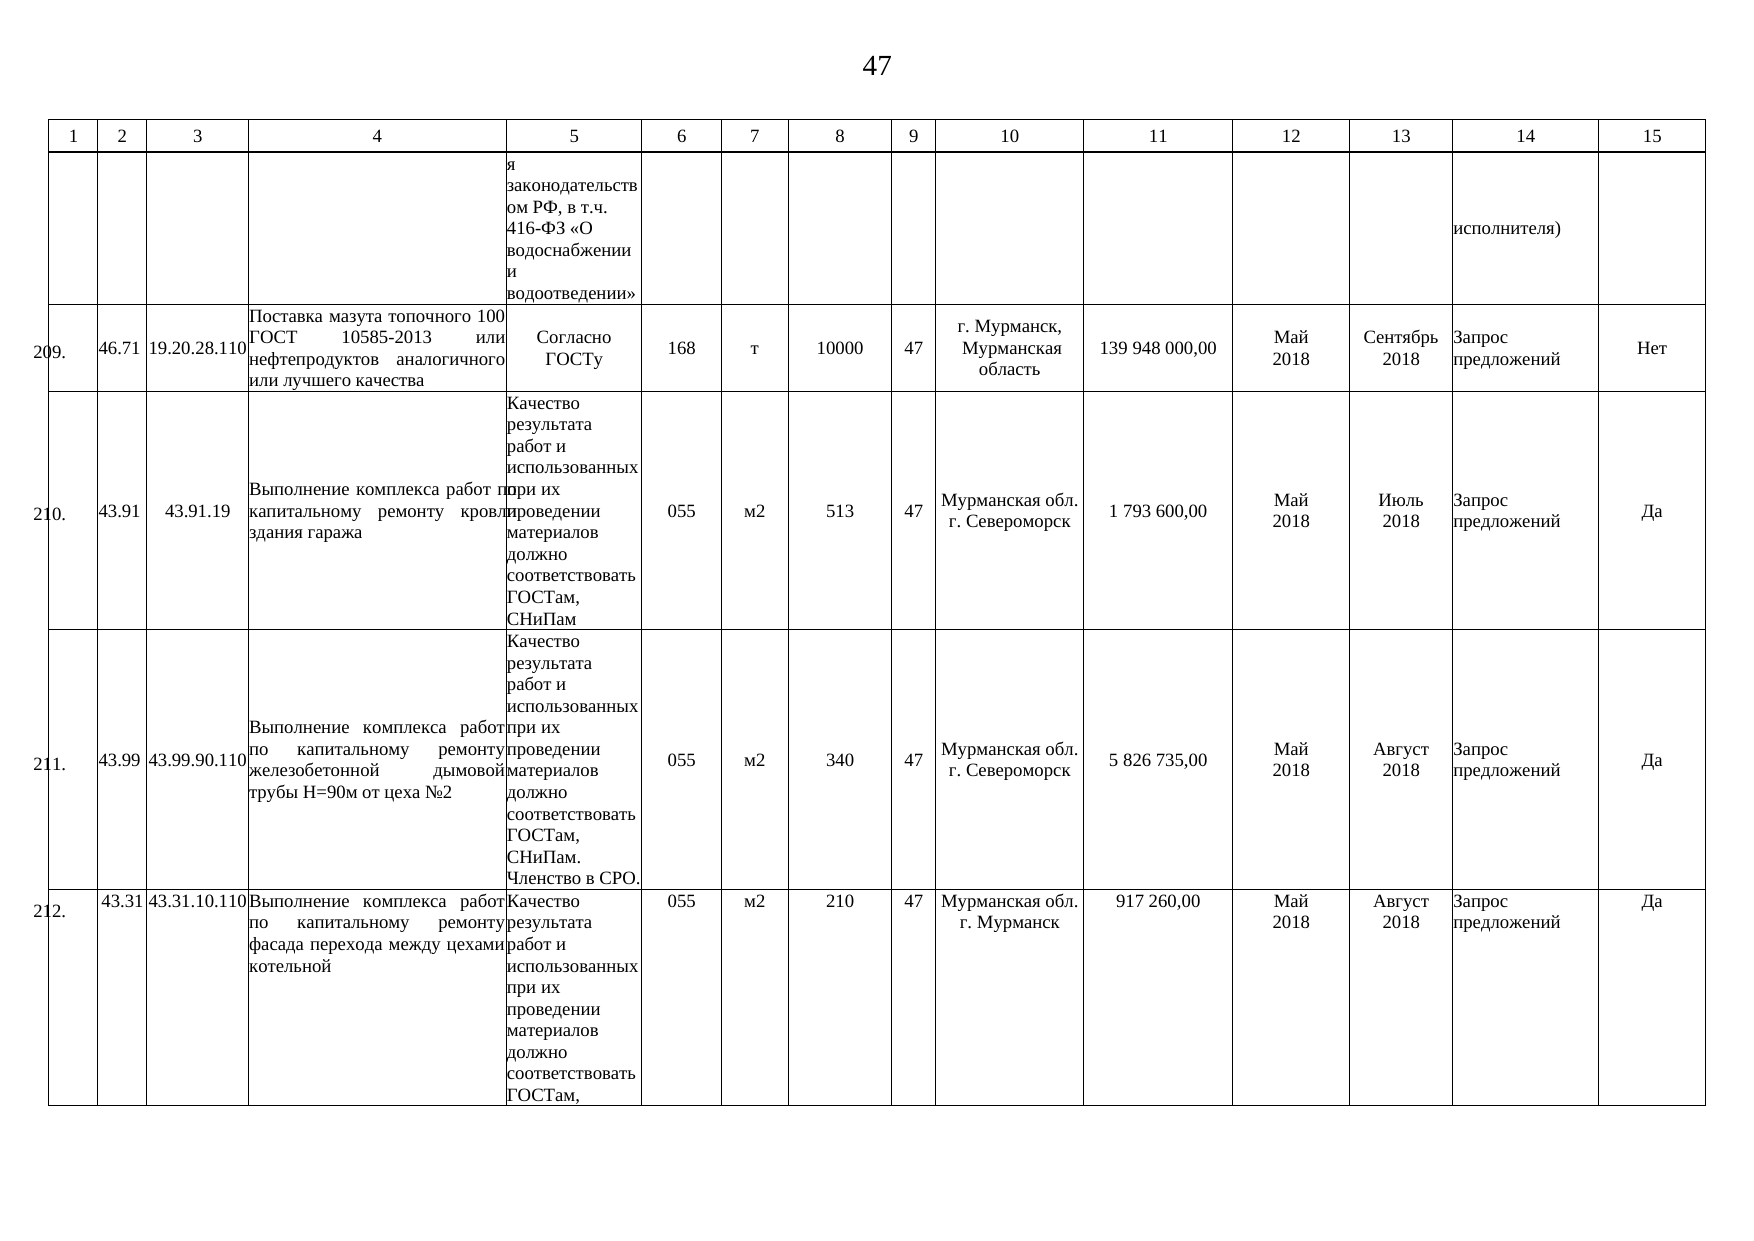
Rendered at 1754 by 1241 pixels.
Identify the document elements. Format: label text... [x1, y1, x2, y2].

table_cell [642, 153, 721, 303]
table_header 12 [1233, 120, 1349, 151]
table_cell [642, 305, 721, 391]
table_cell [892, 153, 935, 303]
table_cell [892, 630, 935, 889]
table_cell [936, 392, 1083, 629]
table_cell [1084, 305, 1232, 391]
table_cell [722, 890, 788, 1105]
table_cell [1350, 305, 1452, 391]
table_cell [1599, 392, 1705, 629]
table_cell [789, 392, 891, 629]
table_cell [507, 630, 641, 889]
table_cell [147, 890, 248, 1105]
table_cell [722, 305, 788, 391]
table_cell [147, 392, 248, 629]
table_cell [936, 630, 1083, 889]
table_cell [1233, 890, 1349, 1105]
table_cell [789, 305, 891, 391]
table_header 9 [892, 120, 935, 151]
table_header 8 [789, 120, 891, 151]
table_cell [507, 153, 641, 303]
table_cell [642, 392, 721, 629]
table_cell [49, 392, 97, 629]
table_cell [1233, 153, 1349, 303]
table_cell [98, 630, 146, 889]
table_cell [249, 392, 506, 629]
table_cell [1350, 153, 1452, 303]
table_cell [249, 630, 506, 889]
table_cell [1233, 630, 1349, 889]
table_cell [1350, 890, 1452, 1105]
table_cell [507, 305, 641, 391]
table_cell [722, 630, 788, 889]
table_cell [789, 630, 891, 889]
table_header 11 [1084, 120, 1232, 151]
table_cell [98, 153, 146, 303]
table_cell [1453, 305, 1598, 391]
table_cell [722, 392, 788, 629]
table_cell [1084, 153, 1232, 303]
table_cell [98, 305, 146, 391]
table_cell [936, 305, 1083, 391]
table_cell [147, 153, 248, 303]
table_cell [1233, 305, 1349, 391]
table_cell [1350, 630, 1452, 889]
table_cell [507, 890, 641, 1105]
table_header 5 [507, 120, 641, 151]
table_header 14 [1453, 120, 1598, 151]
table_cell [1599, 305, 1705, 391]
table_header 6 [642, 120, 721, 151]
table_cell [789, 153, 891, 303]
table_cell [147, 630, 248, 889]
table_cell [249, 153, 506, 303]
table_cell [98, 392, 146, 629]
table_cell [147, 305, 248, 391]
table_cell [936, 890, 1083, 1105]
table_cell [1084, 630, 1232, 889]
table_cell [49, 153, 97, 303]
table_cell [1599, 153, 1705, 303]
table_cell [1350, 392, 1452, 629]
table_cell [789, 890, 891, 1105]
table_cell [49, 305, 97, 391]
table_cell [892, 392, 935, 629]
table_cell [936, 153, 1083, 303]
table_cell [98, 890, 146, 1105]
table_header 3 [147, 120, 248, 151]
table_header 13 [1350, 120, 1452, 151]
table_header 15 [1599, 120, 1705, 151]
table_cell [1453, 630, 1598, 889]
table_header 10 [936, 120, 1083, 151]
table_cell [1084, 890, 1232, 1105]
table_header 4 [249, 120, 506, 151]
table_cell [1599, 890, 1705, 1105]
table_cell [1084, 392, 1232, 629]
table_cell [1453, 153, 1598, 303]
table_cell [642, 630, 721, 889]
table_header 1 [49, 120, 97, 151]
table_header 2 [98, 120, 146, 151]
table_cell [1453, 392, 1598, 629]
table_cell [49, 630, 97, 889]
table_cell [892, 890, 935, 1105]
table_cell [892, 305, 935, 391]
table_header 7 [722, 120, 788, 151]
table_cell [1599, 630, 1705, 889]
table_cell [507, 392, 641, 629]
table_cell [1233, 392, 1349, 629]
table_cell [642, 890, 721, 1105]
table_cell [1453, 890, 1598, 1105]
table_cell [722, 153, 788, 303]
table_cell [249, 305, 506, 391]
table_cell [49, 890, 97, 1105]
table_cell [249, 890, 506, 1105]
